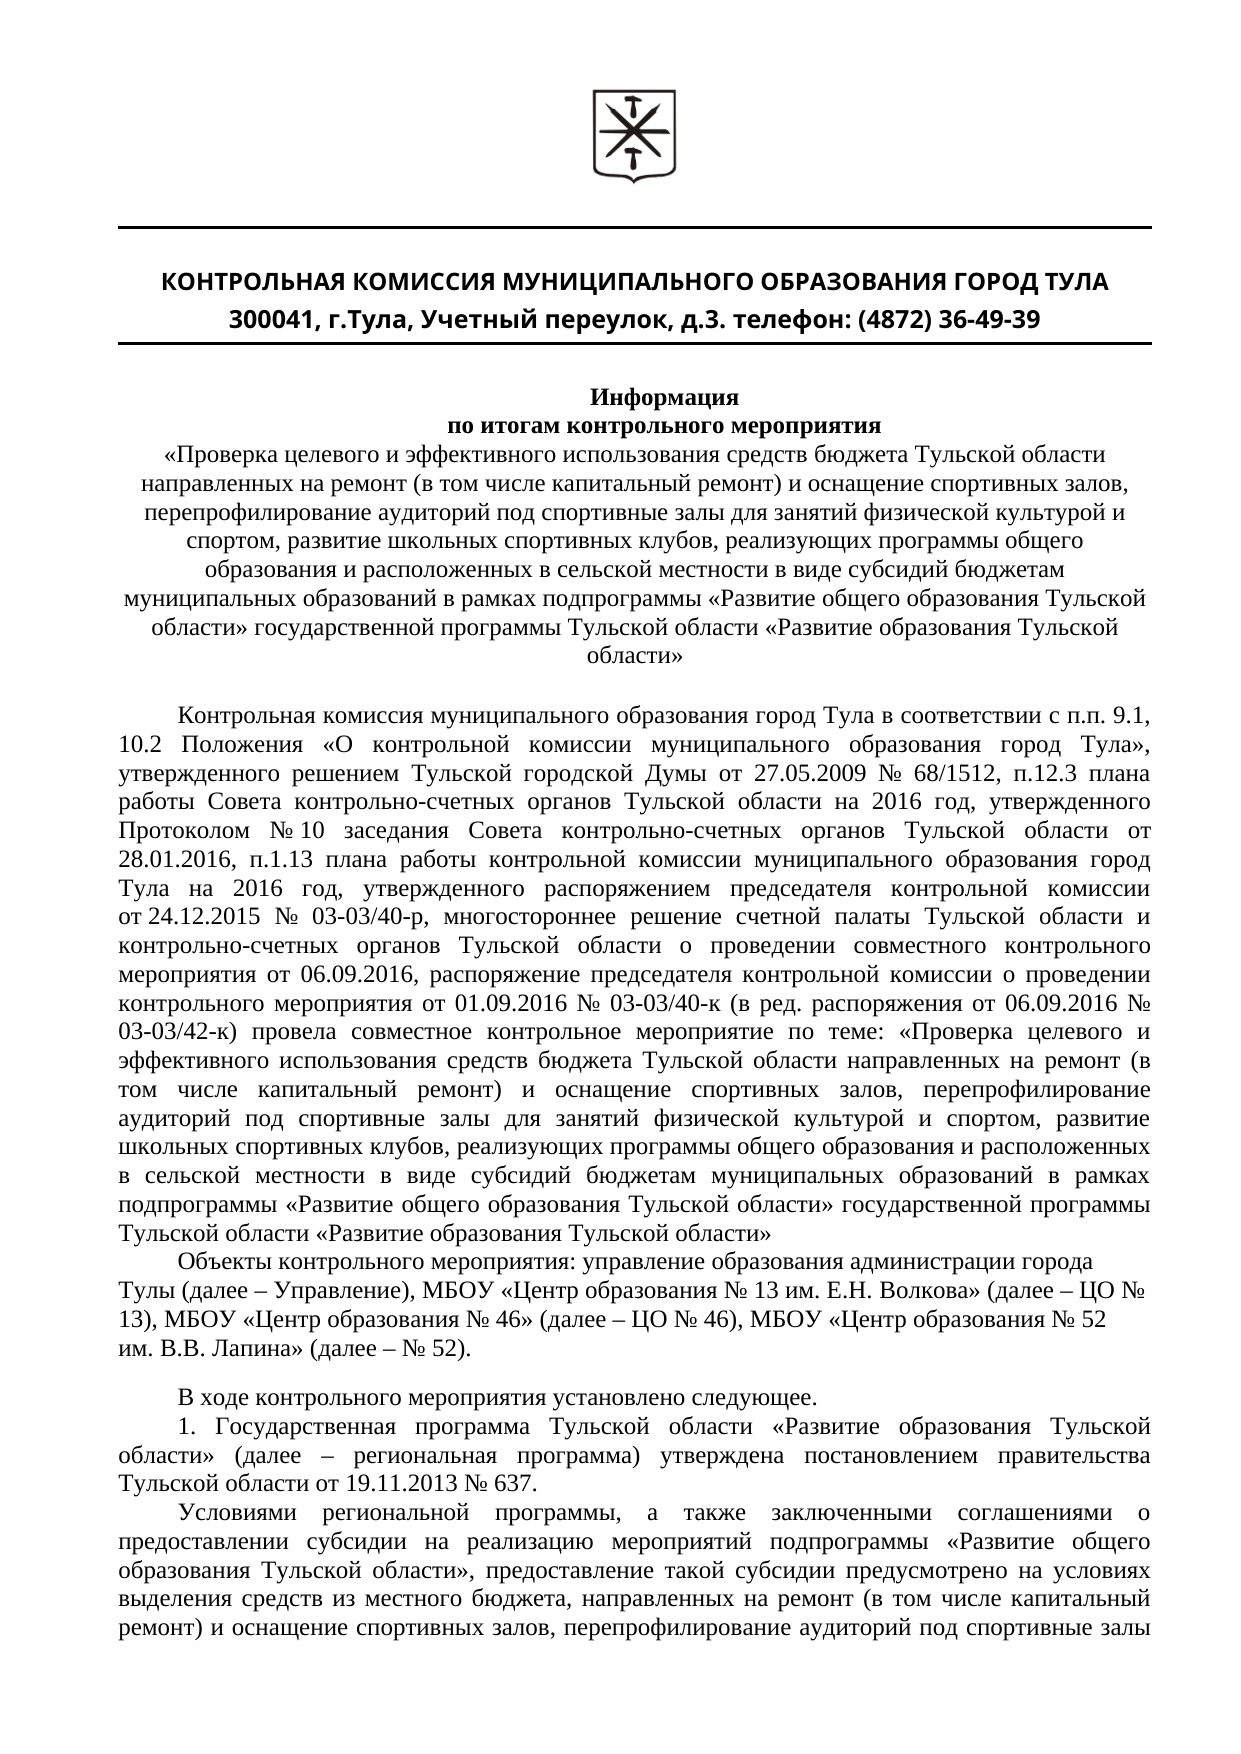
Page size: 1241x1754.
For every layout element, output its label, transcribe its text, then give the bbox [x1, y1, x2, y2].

text 300041, г.Тула, Учетный переулок, д.3. телефон: (4872) 36-49-39 [118, 302, 1152, 342]
text «Проверка целевого и эффективного использования средств бюджета Тульской области направленных на ремонт (в том числе капитальный ремонт) и оснащение спортивных залов, перепрофилирование аудиторий под спортивные залы для занятий физической культурой и спортом, развитие школьных спортивных клубов, реализующих программы общего образования и расположенных в сельской местности в виде субсидий бюджетам муниципальных образований в рамках подпрограммы «Развитие общего образования Тульской области» государственной программы Тульской области «Развитие образования Тульской области» [118, 439, 1152, 669]
text В ходе контрольного мероприятия установлено следующее. [118, 1382, 1152, 1411]
text Объекты контрольного мероприятия: управление образования администрации города Тулы (далее – Управление), МБОУ «Центр образования № 13 им. Е.Н. Волкова» (далее – ЦО № 13), МБОУ «Центр образования № 46» (далее – ЦО № 46), МБОУ «Центр образования № 52 им. В.В. Лапина» (далее – № 52). [118, 1246, 1152, 1361]
text 1. Государственная программа Тульской области «Развитие образования Тульской области» (далее – региональная программа) утверждена постановлением правительства Тульской области от 19.11.2013 № 637. [118, 1411, 1152, 1497]
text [118, 1497, 1152, 1641]
subtitle по итогам контрольного мероприятия [118, 410, 1152, 439]
text Контрольная комиссия муниципального образования город Тула в соответствии с п.п. 9.1, 10.2 Положения «О контрольной комиссии муниципального образования город Тула», утвержденного решением Тульской городской Думы от 27.05.2009 № 68/1512, п.12.3 плана работы Совета контрольно-счетных органов Тульской области на 2016 год, утвержденного Протоколом № 10 заседания Совета контрольно-счетных органов Тульской области от 28.01.2016, п.1.13 плана работы контрольной комиссии муниципального образования город Тула на 2016 год, утвержденного распоряжением председателя контрольной комиссии от 24.12.2015 № 03-03/40-р, многостороннее решение счетной палаты Тульской области и контрольно-счетных органов Тульской области о проведении совместного контрольного мероприятия от 06.09.2016, распоряжение председателя контрольной комиссии о проведении контрольного мероприятия от 01.09.2016 № 03-03/40-к (в ред. распоряжения от 06.09.2016 № 03-03/42-к) провела совместное контрольное мероприятие по теме: «Проверка целевого и эффективного использования средств бюджета Тульской области направленных на ремонт (в том числе капитальный ремонт) и оснащение спортивных залов, перепрофилирование аудиторий под спортивные залы для занятий физической культурой и спортом, развитие школьных спортивных клубов, реализующих программы общего образования и расположенных в сельской местности в виде субсидий бюджетам муниципальных образований в рамках подпрограммы «Развитие общего образования Тульской области» государственной программы Тульской области «Развитие образования Тульской области» [118, 700, 1152, 1246]
subtitle Информация [118, 382, 1152, 410]
text КОНТРОЛЬНАЯ КОМИССИЯ МУНИЦИПАЛЬНОГО ОБРАЗОВАНИЯ ГОРОД ТУЛА [118, 264, 1152, 297]
